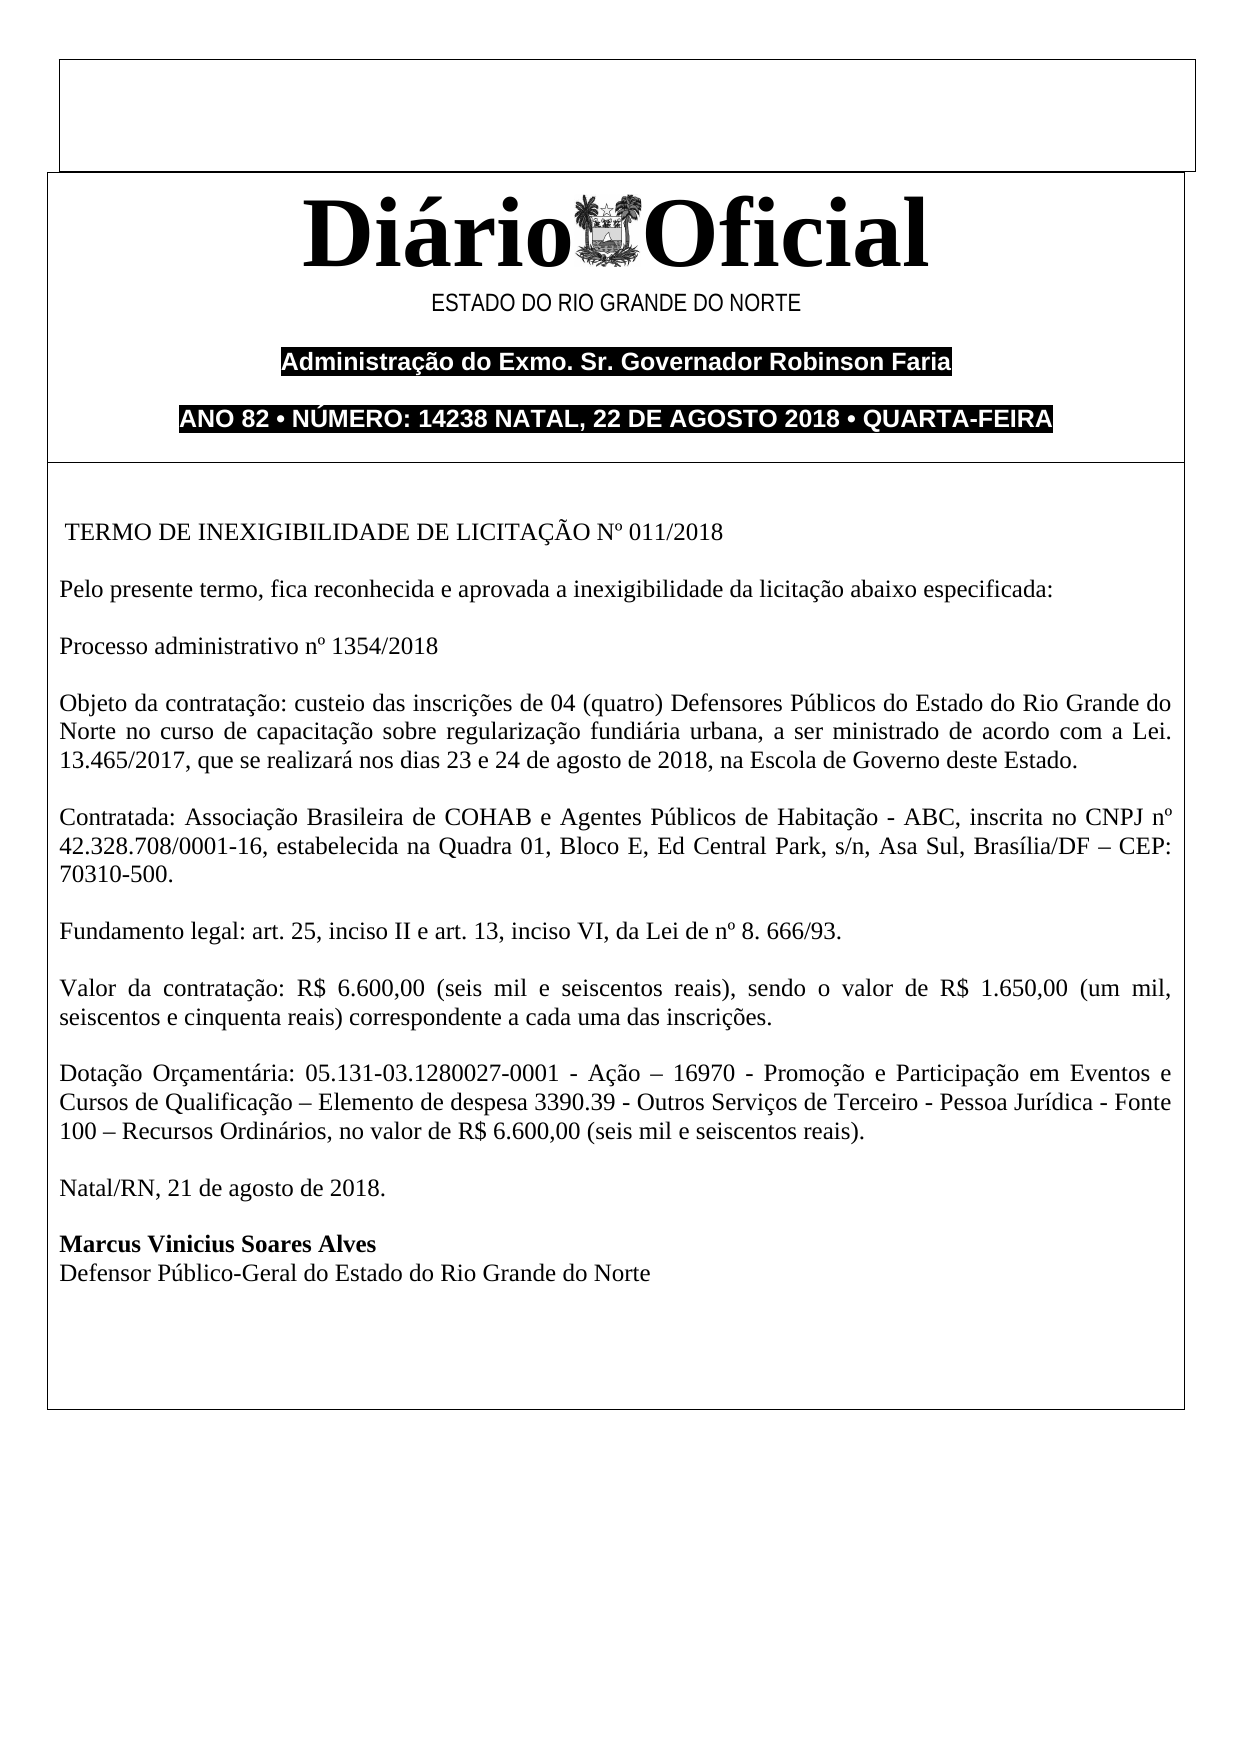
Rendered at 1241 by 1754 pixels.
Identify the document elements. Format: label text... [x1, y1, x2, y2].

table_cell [60, 60, 1195, 171]
table_cell TERMO DE INEXIGIBILIDADE DE LICITAÇÃO Nº 011/2018 Pelo presente termo, fica reconhecida e aprovada a inexigibilidade da licitação abaixo especificada: Processo administrativo nº 1354/2018 Objeto da contratação: custeio das inscrições de 04 (quatro) Defensores Públicos do Estado do Rio Grande do Norte no curso de capacitação sobre regularização fundiária urbana, a ser ministrado de acordo com a Lei. 13.465/2017, que se realizará nos dias 23 e 24 de agosto de 2018, na Escola de Governo deste Estado. Contratada: Associação Brasileira de COHAB e Agentes Públicos de Habitação - ABC, inscrita no CNPJ nº 42.328.708/0001-16, estabelecida na Quadra 01, Bloco E, Ed Central Park, s/n, Asa Sul, Brasília/DF – CEP: 70310-500. Fundamento legal: art. 25, inciso II e art. 13, inciso VI, da Lei de nº 8. 666/93. Valor da contratação: R$ 6.600,00 (seis mil e seiscentos reais), sendo o valor de R$ 1.650,00 (um mil, seiscentos e cinquenta reais) correspondente a cada uma das inscrições. Dotação Orçamentária: 05.131-03.1280027-0001 - Ação – 16970 - Promoção e Participação em Eventos e Cursos de Qualificação – Elemento de despesa 3390.39 - Outros Serviços de Terceiro - Pessoa Jurídica - Fonte 100 – Recursos Ordinários, no valor de R$ 6.600,00 (seis mil e seiscentos reais). Natal/RN, 21 de agosto de 2018. Marcus Vinicius Soares Alves Defensor Público-Geral do Estado do Rio Grande do Norte [48, 463, 1184, 1409]
table_header DiárioOficial ESTADO DO RIO GRANDE DO NORTE Administração do Exmo. Sr. Governador Robinson Faria ANO 82 • NÚMERO: 14238 NATAL, 22 DE AGOSTO 2018 • QUARTA-FEIRA [48, 173, 1184, 462]
